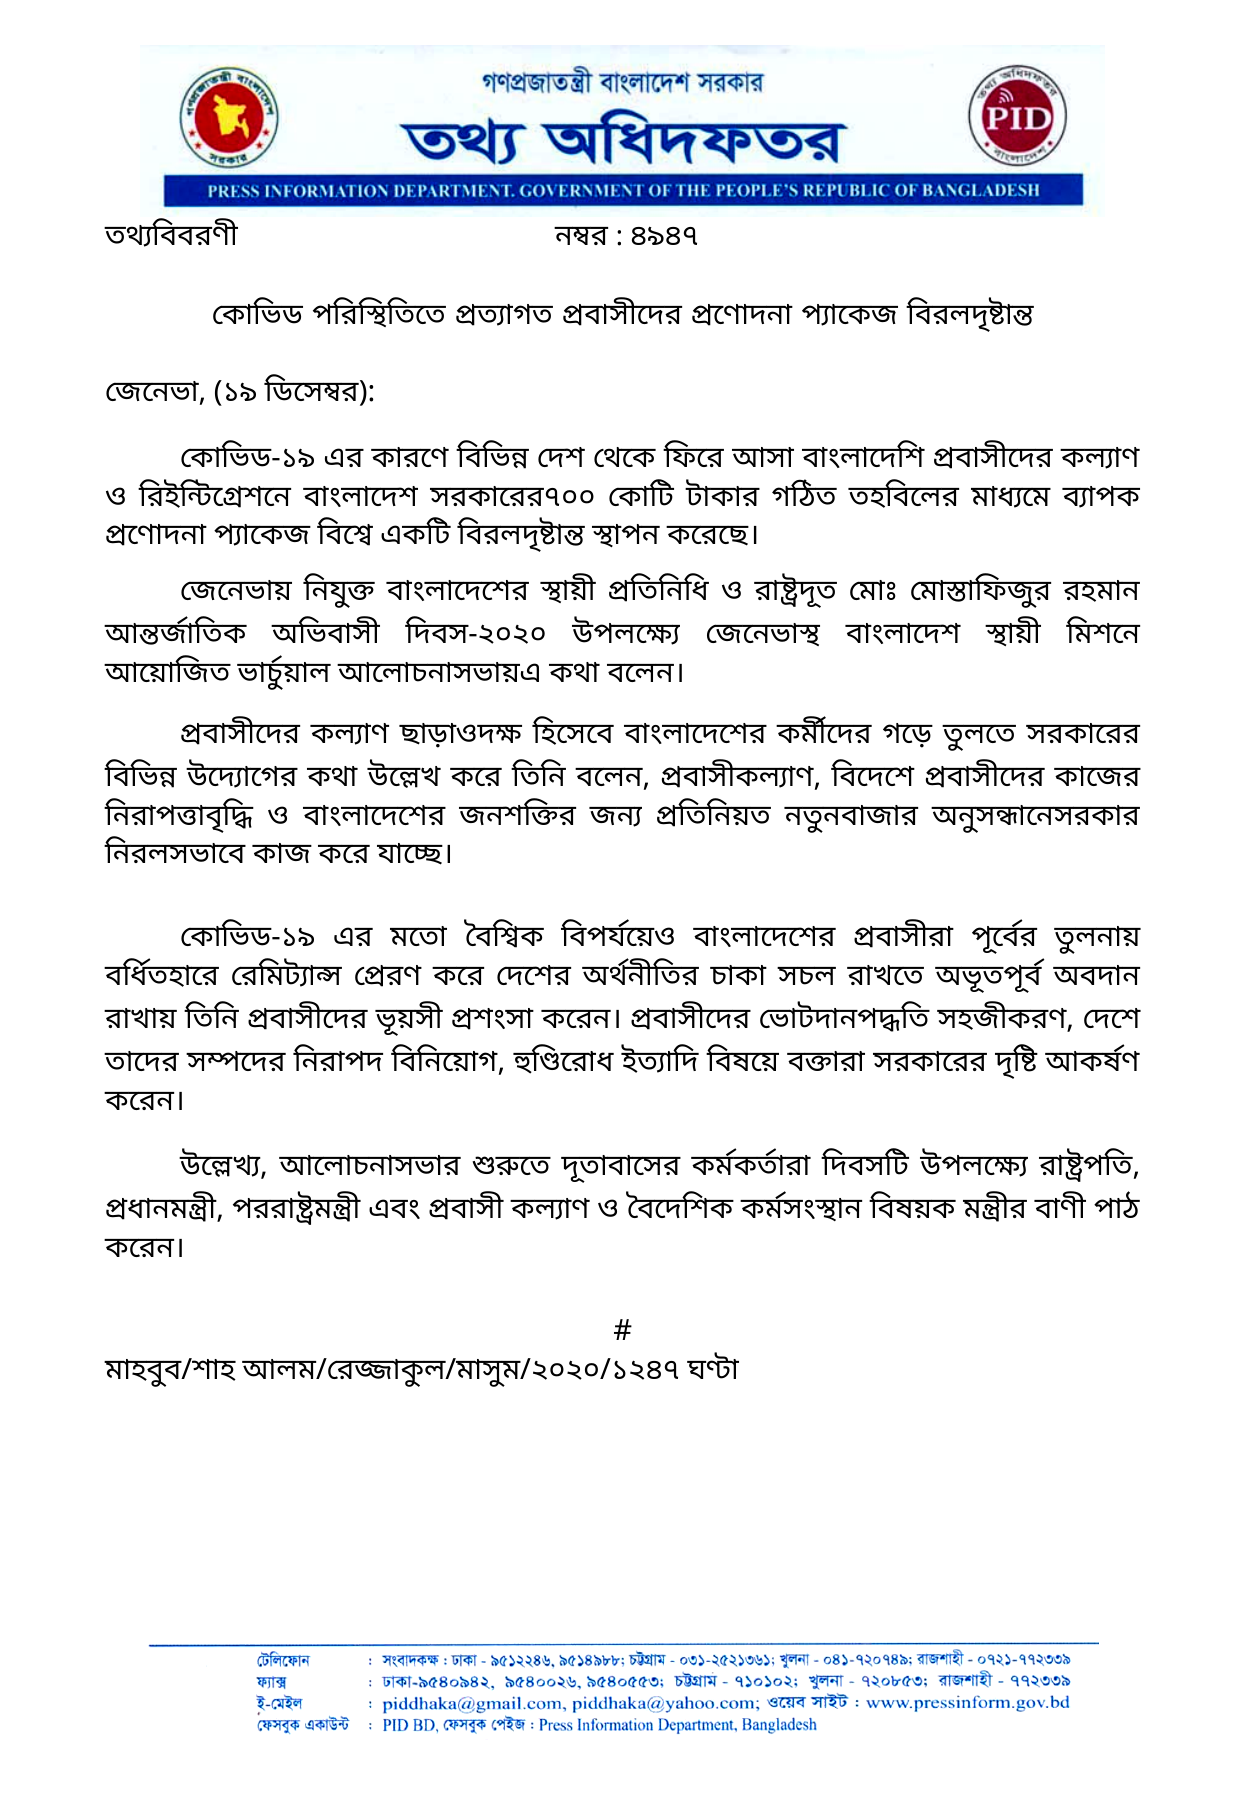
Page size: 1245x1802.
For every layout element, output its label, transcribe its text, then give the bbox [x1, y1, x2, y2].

text তথ্যবিবরণী নম্বর : ৪৯৪৭ [105, 216, 1140, 257]
text প্রবাসীদের কল্যাণ ছাড়াওদক্ষ হিসেবে বাংলাদেশের কর্মীদের গড়ে তুলতে সরকারের বিভিন্ন উদ্যোগের কথা উল্লেখ করে তিনি বলেন, প্রবাসীকল্যাণ, বিদেশে প্রবাসীদের কাজের নিরাপত্তাবৃদ্ধি ও বাংলাদেশের জনশক্তির জন্য প্রতিনিয়ত নতুনবাজার অনুসন্ধানেসরকার নিরলসভাবে কাজ করে যাচ্ছে। [105, 717, 1140, 876]
text # [105, 1309, 1140, 1348]
text কোভিড-১৯ এর মতো বৈশ্বিক বিপর্যয়েও বাংলাদেশের প্রবাসীরা পূর্বের তুলনায় বর্ধিতহারে রেমিট্যান্স প্রেরণ করে দেশের অর্থনীতির চাকা সচল রাখতে অভূতপূর্ব অবদান রাখায় তিনি প্রবাসীদের ভূয়সী প্রশংসা করেন। প্রবাসীদের ভোটদানপদ্ধতি সহজীকরণ, দেশে তাদের সম্পদের নিরাপদ বিনিয়োগ, হুণ্ডিরোধ ইত্যাদি বিষয়ে বক্তারা সরকারের দৃষ্টি আকর্ষণ করেন। [105, 915, 1140, 1122]
text জেনেভায় নিযুক্ত বাংলাদেশের স্থায়ী প্রতিনিধি ও রাষ্ট্রদূত মোঃ মোস্তাফিজুর রহমান আন্তর্জাতিক অভিবাসী দিবস-২০২০ উপলক্ষ্যে জেনেভাস্থ বাংলাদেশ স্থায়ী মিশনে আয়োজিত ভার্চুয়াল আলোচনাসভায়এ কথা বলেন। [105, 574, 1140, 694]
text উল্লেখ্য, আলোচনাসভার শুরুতে দূতাবাসের কর্মকর্তারা দিবসটি উপলক্ষ্যে রাষ্ট্রপতি, প্রধানমন্ত্রী, পররাষ্ট্রমন্ত্রী এবং প্রবাসী কল্যাণ ও বৈদেশিক কর্মসংস্থান বিষয়ক মন্ত্রীর বাণী পাঠ করেন। [105, 1144, 1140, 1269]
text কোভিড পরিস্থিতিতে প্রত্যাগত প্রবাসীদের প্রণোদনা প্যাকেজ বিরলদৃষ্টান্ত [105, 297, 985, 331]
text কোভিড-১৯ এর কারণে বিভিন্ন দেশ থেকে ফিরে আসা বাংলাদেশি প্রবাসীদের কল্যাণ ও রিইন্টিগ্রেশনে বাংলাদেশ সরকারের৭০০ কোটি টাকার গঠিত তহবিলের মাধ্যমে ব্যাপক প্রণোদনা প্যাকেজ বিশ্বে একটি বিরলদৃষ্টান্ত স্থাপন করেছে। [105, 436, 1140, 557]
picture [146, 1640, 1099, 1742]
text মাহবুব/শাহ আলম/রেজ্জাকুল/মাসুম/২০২০/১২৪৭ ঘণ্টা [105, 1348, 1140, 1392]
text জেনেভা, (১৯ ডিসেম্বর): [105, 371, 1140, 414]
text কোভিড পরিস্থিতিতে প্রত্যাগত প্রবাসীদের প্রণোদনা প্যাকেজ বিরলদৃষ্টান্ত [976, 297, 1140, 331]
